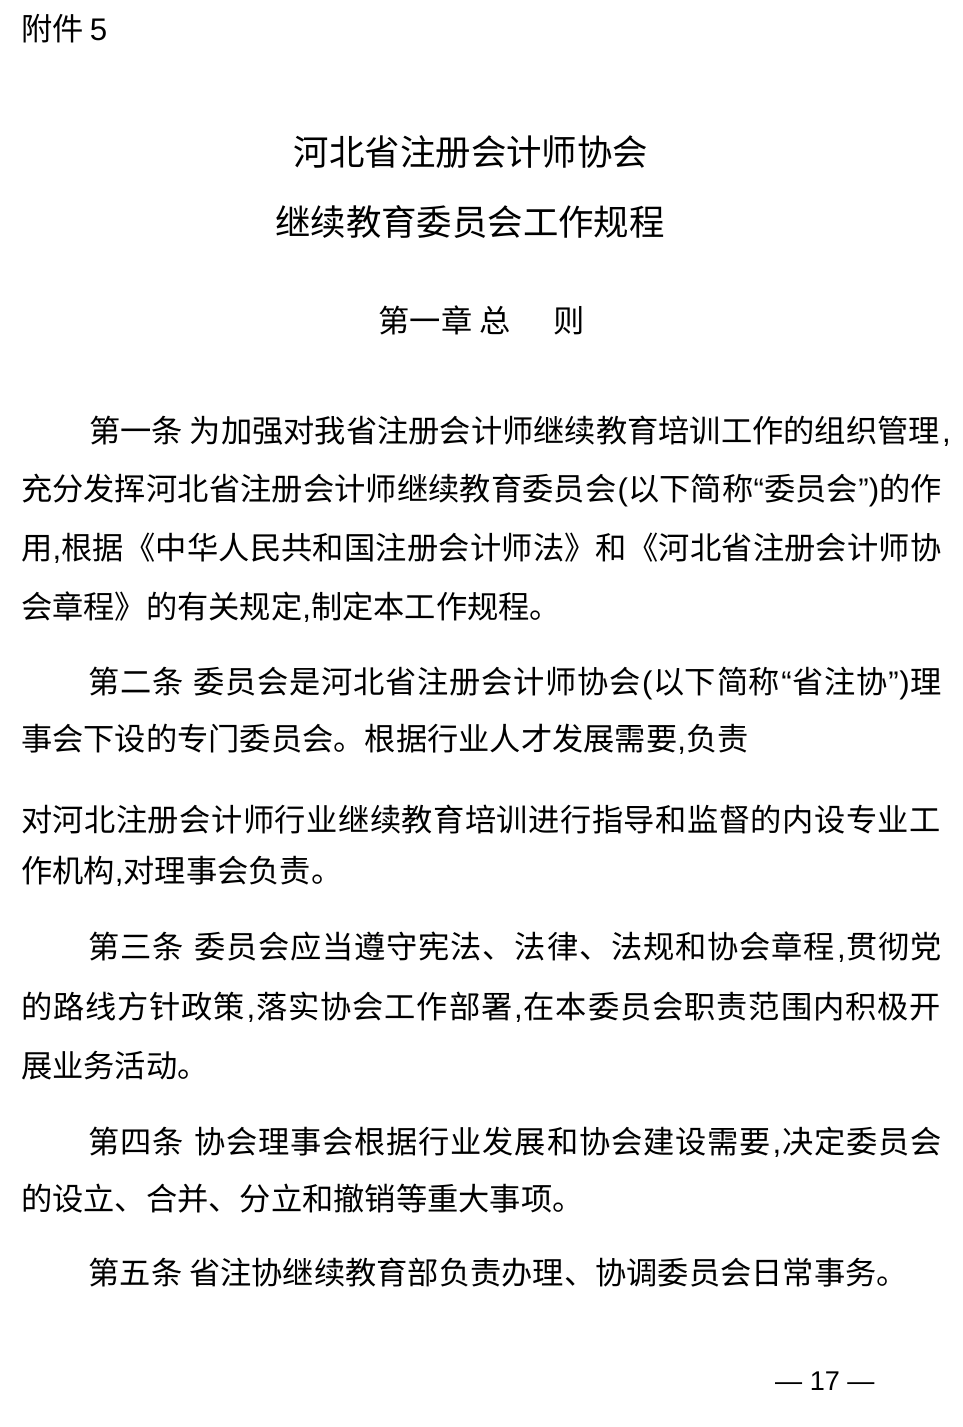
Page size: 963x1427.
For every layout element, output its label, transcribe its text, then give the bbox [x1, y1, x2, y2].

text 河北省注册会计师协会 [294, 133, 942, 174]
text 第五条 省注协继续教育部负责办理、协调委员会日常事务。 [21, 1239, 942, 1296]
text 对河北注册会计师行业继续教育培训进行指导和监督的内设专业工作机构,对理事会负责。 [21, 790, 942, 893]
text 附件5 [21, 10, 942, 48]
text 继续教育委员会工作规程 [275, 203, 942, 243]
text 第一章 总 则 [21, 303, 942, 339]
text — 17 — [775, 1365, 942, 1396]
text 第二条 委员会是河北省注册会计师协会(以下简称“省注协”)理事会下设的专门委员会。根据行业人才发展需要,负责 [21, 648, 942, 762]
text 第三条 委员会应当遵守宪法、法律、法规和协会章程,贯彻党的路线方针政策,落实协会工作部署,在本委员会职责范围内积极开展业务活动。 [21, 911, 942, 1090]
text 第一条 为加强对我省注册会计师继续教育培训工作的组织管理,充分发挥河北省注册会计师继续教育委员会(以下简称“委员会”)的作用,根据《中华人民共和国注册会计师法》和《河北省注册会计师协会章程》的有关规定,制定本工作规程。 [21, 395, 942, 630]
text 第四条 协会理事会根据行业发展和协会建设需要,决定委员会的设立、合并、分立和撤销等重大事项。 [21, 1108, 942, 1221]
